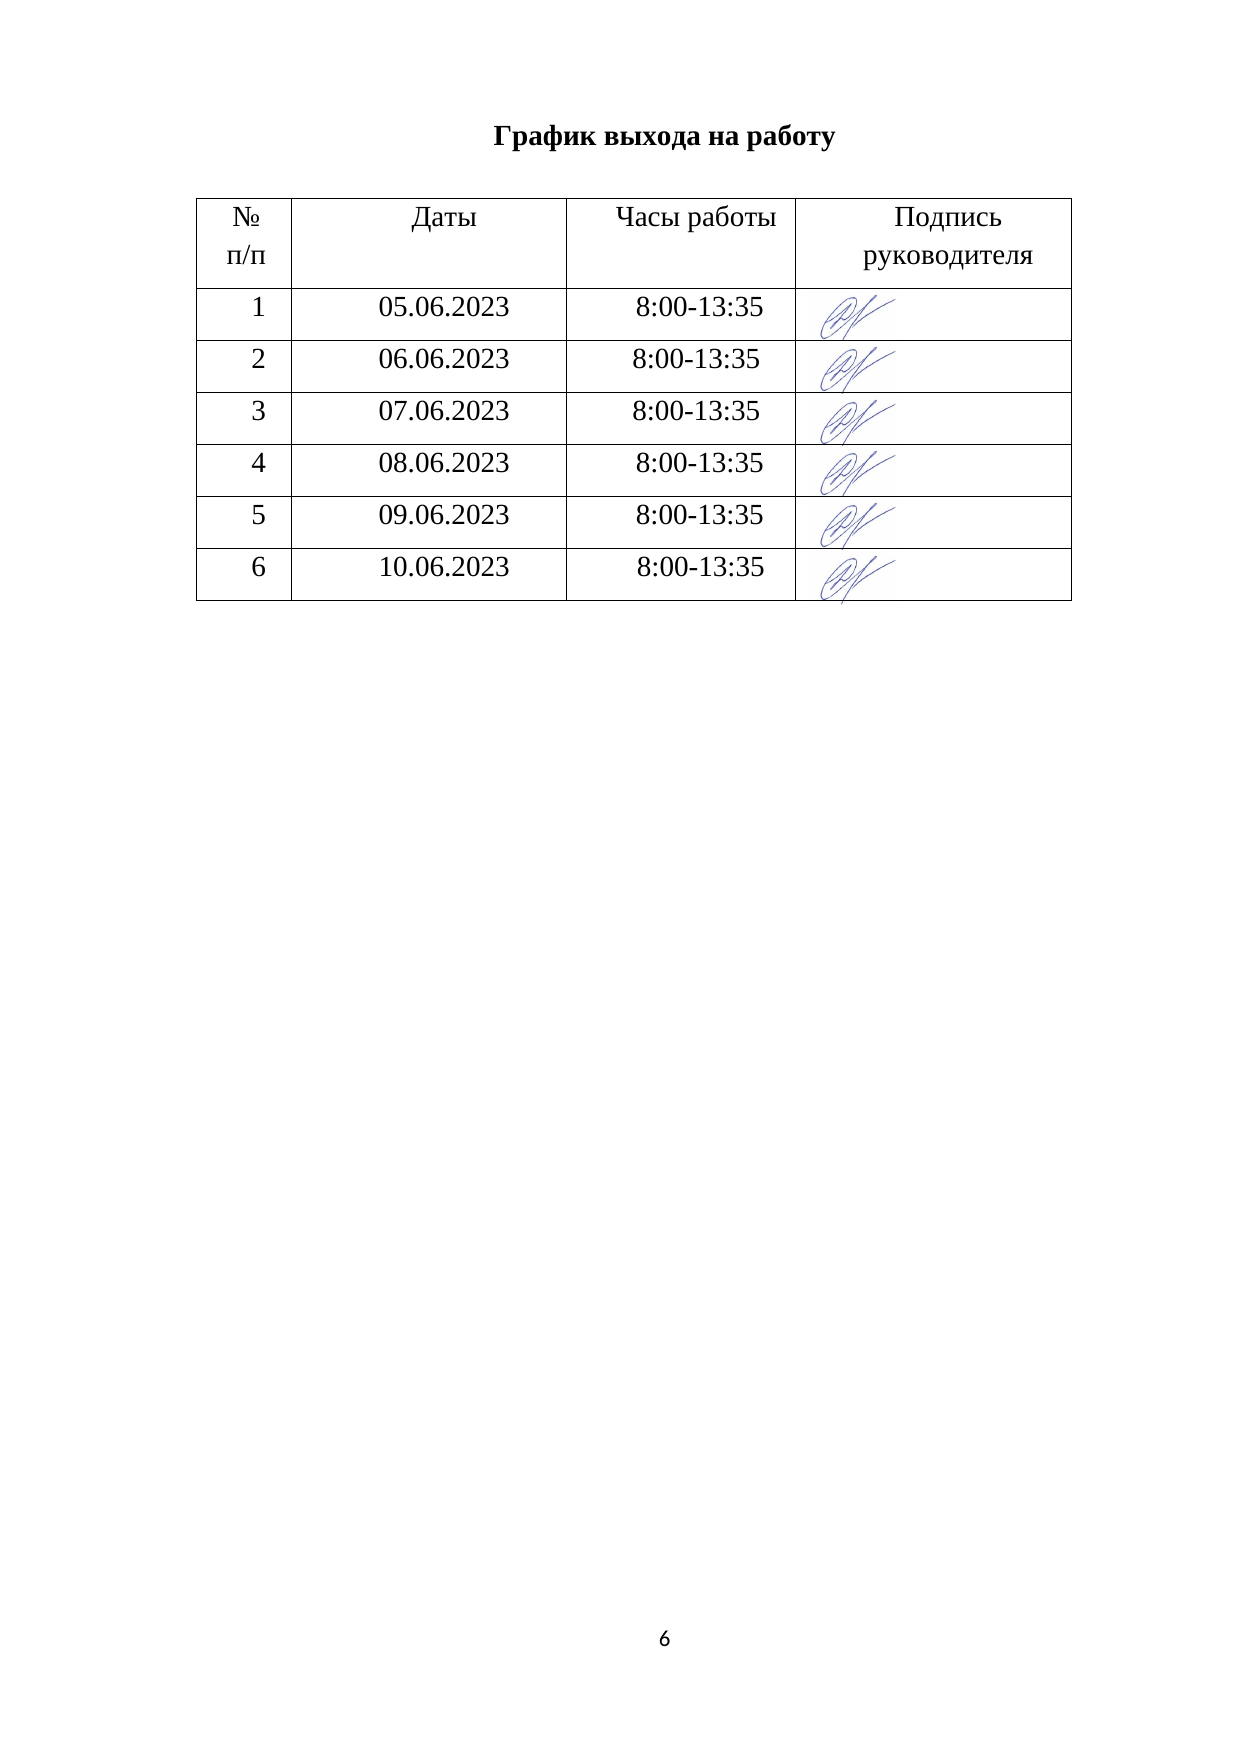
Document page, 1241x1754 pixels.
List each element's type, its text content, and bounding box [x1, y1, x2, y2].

table_cell [796, 497, 1071, 548]
table_cell 10.06.2023 [292, 549, 566, 600]
table_header Даты [292, 199, 566, 288]
table_cell 2 [197, 341, 291, 392]
table_cell 09.06.2023 [292, 497, 566, 548]
table_cell 8:00-13:35 [567, 445, 795, 496]
table_header № п/п [197, 199, 291, 288]
table_header Подпись руководителя [796, 199, 1071, 288]
table_cell 4 [197, 445, 291, 496]
table_cell 07.06.2023 [292, 393, 566, 444]
table_cell [796, 341, 1071, 392]
table_cell [796, 289, 1071, 340]
table_cell [796, 445, 1071, 496]
table_cell 06.06.2023 [292, 341, 566, 392]
table_cell 8:00-13:35 [567, 549, 795, 600]
table_cell 1 [197, 289, 291, 340]
picture [806, 601, 898, 607]
table_cell 3 [197, 393, 291, 444]
table_cell 8:00-13:35 [567, 289, 795, 340]
table_cell 8:00-13:35 [567, 393, 795, 444]
table_cell 05.06.2023 [292, 289, 566, 340]
subtitle График выхода на работу [177, 118, 1152, 152]
table_cell 8:00-13:35 [567, 341, 795, 392]
table_header Часы работы [567, 199, 795, 288]
table_cell 8:00-13:35 [567, 497, 795, 548]
table_cell [796, 549, 1071, 600]
table_cell [796, 393, 1071, 444]
table_cell 6 [197, 549, 291, 600]
table_cell 08.06.2023 [292, 445, 566, 496]
table_cell 5 [197, 497, 291, 548]
